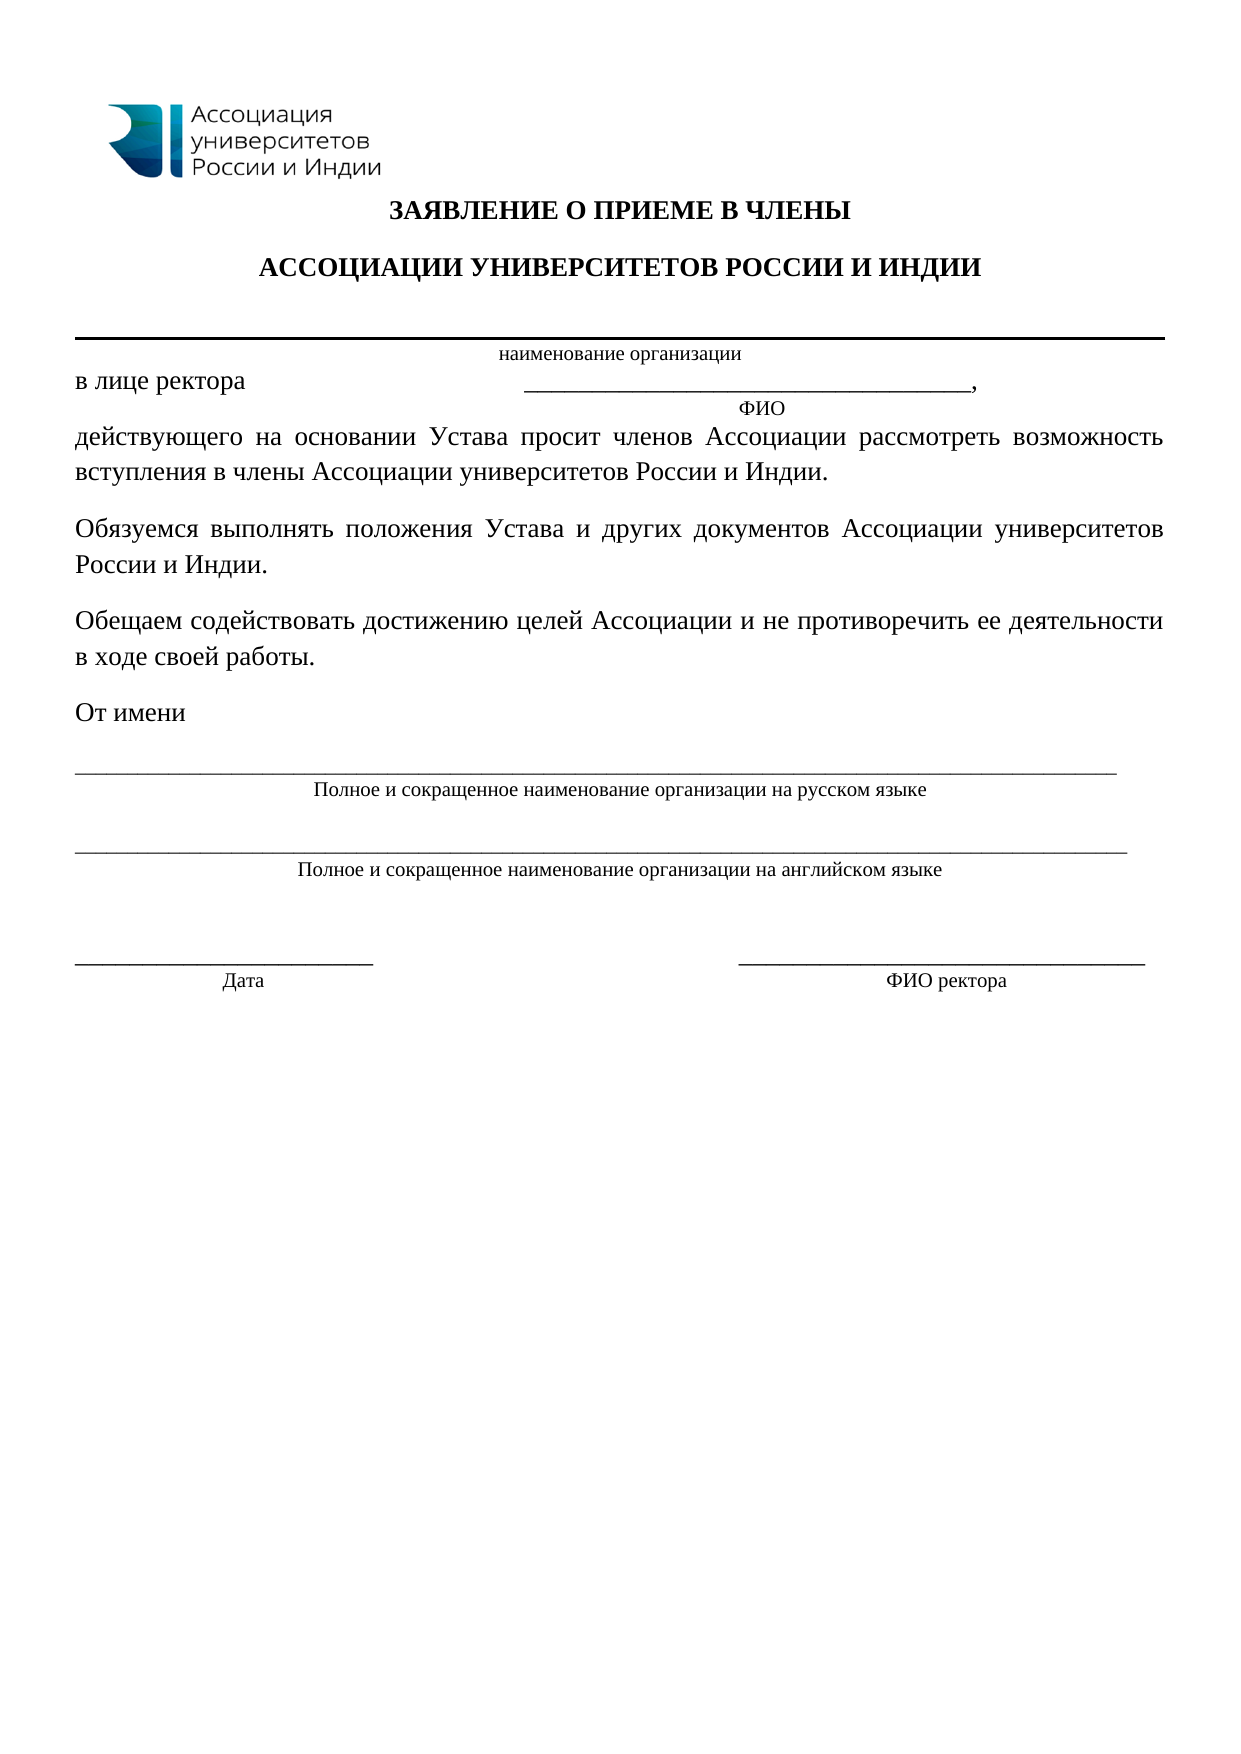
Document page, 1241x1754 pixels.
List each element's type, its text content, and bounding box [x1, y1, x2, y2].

text АССОЦИАЦИИ УНИВЕРСИТЕТОВ РОССИИ И ИНДИИ [75, 251, 1165, 282]
text От имени [75, 697, 1165, 728]
text Дата ФИО ректора [149, 968, 1165, 992]
text ______________________ ______________________________ [75, 937, 1165, 968]
text _____________________________________________________________________________________________________ [75, 832, 1165, 856]
text Обещаем содействовать достижению целей Ассоциации и не противоречить ее деятельности в ходе своей работы. [75, 604, 1165, 671]
text действующего на основании Устава просит членов Ассоциации рассмотреть возможность вступления в члены Ассоциации университетов России и Индии. [75, 420, 1165, 487]
text Полное и сокращенное наименование организации на русском языке [75, 777, 1165, 801]
picture [75, 73, 656, 194]
text ЗАЯВЛЕНИЕ О ПРИЕМЕ В ЧЛЕНЫ [75, 194, 1165, 225]
text Полное и сокращенное наименование организации на английском языке [75, 856, 1165, 881]
text ____________________________________________________________________________________________________ [75, 753, 1165, 777]
text наименование организации [75, 340, 1165, 364]
text ФИО [665, 396, 1165, 420]
text Обязуемся выполнять положения Устава и других документов Ассоциации университетов России и Индии. [75, 512, 1165, 579]
text в лице ректора _________________________________, [75, 364, 1165, 396]
